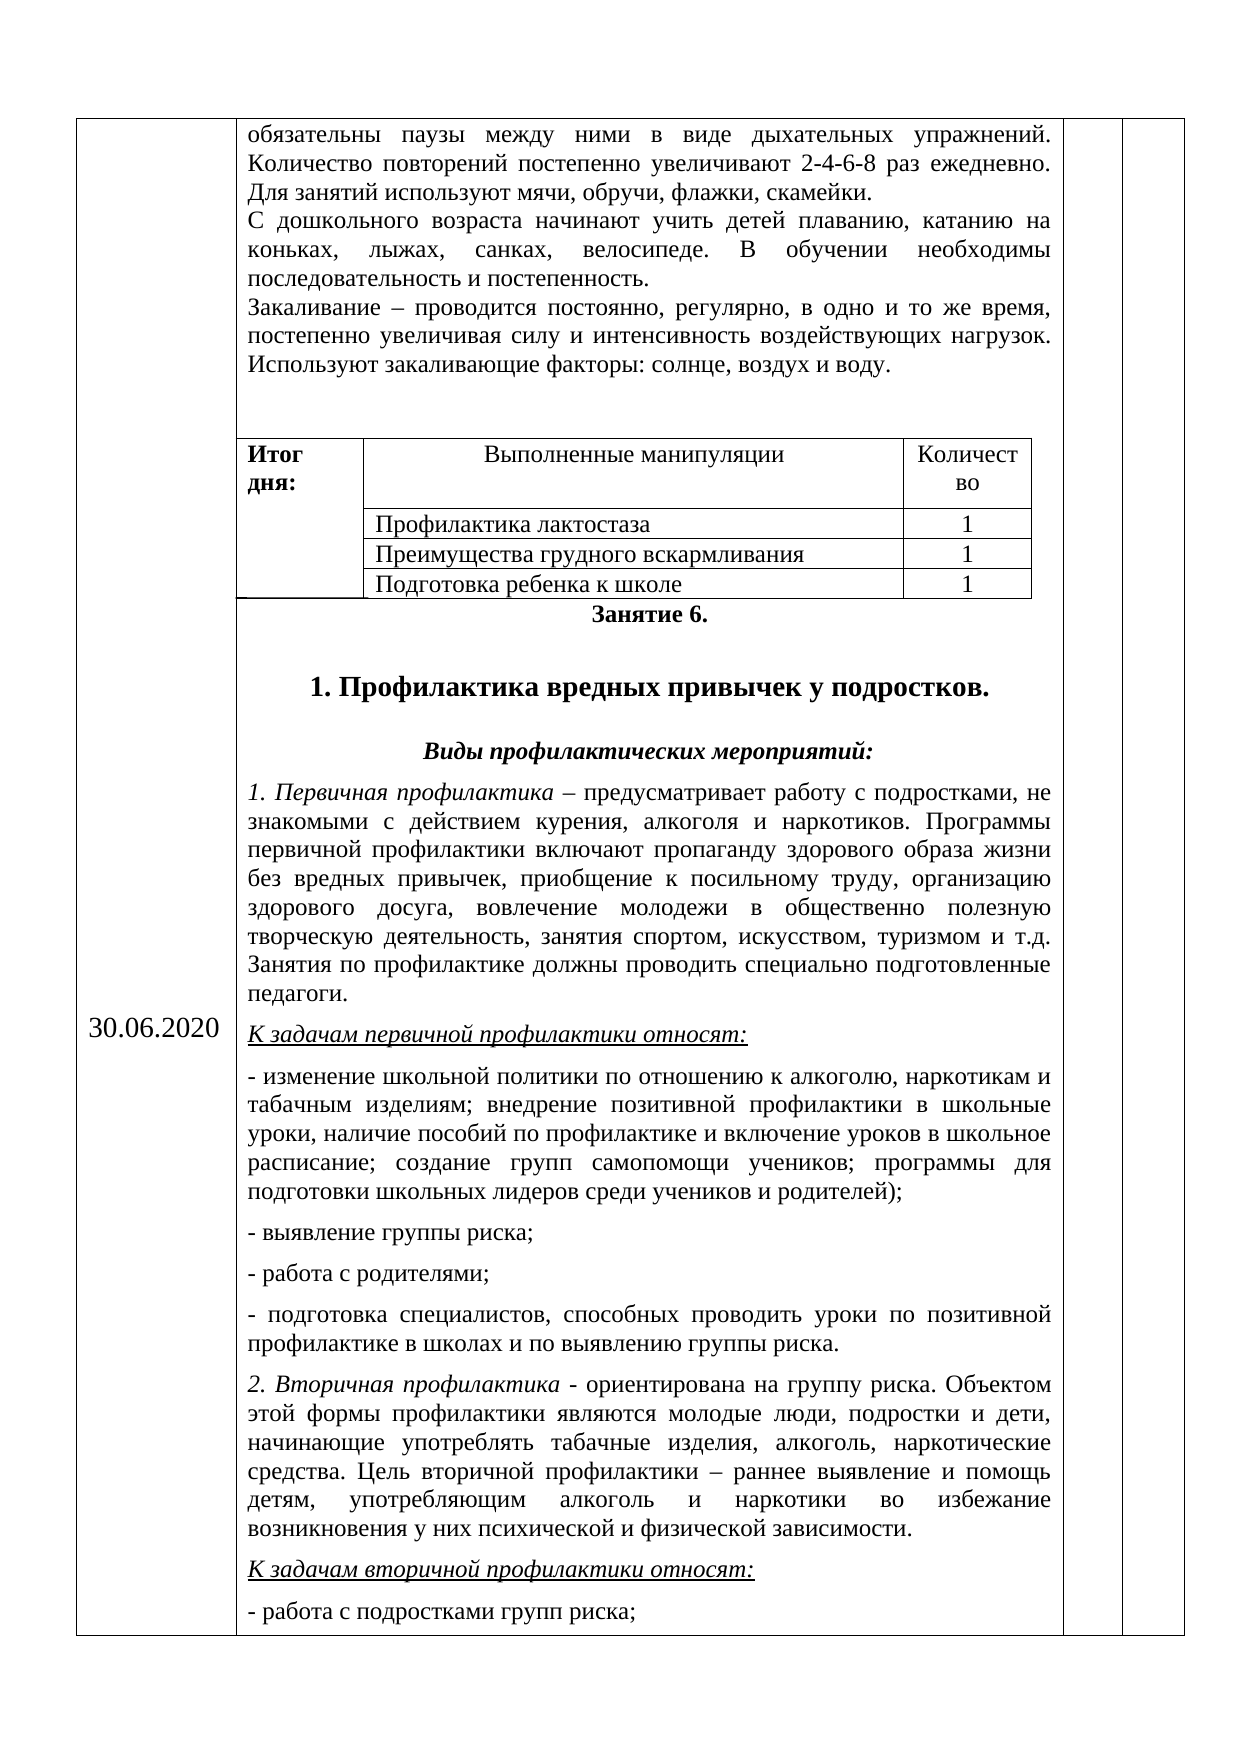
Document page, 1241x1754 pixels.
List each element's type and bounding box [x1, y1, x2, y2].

table_cell [1064, 119, 1122, 1635]
table_cell [77, 119, 236, 1635]
table_cell [237, 119, 1063, 1635]
table_cell [1123, 119, 1184, 1635]
